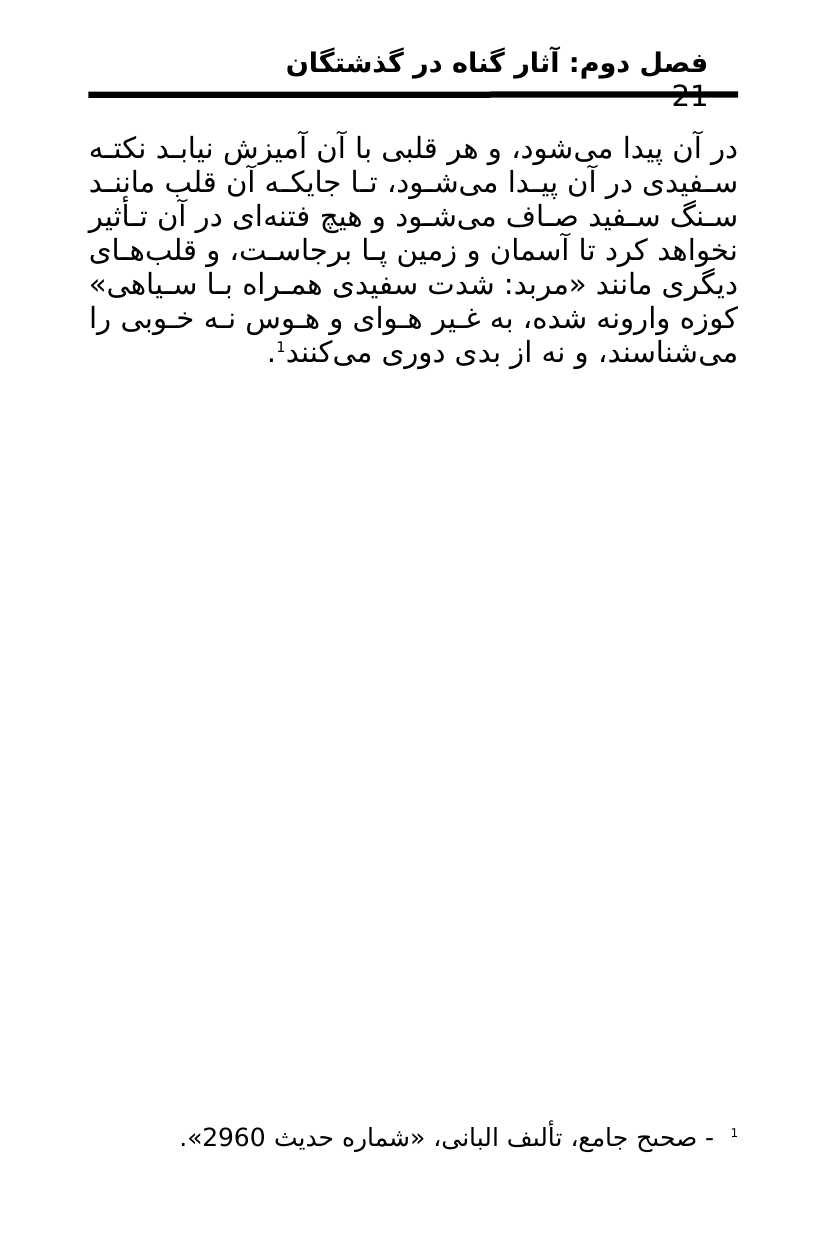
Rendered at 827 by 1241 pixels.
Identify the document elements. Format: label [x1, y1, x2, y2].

text [89, 132, 738, 369]
